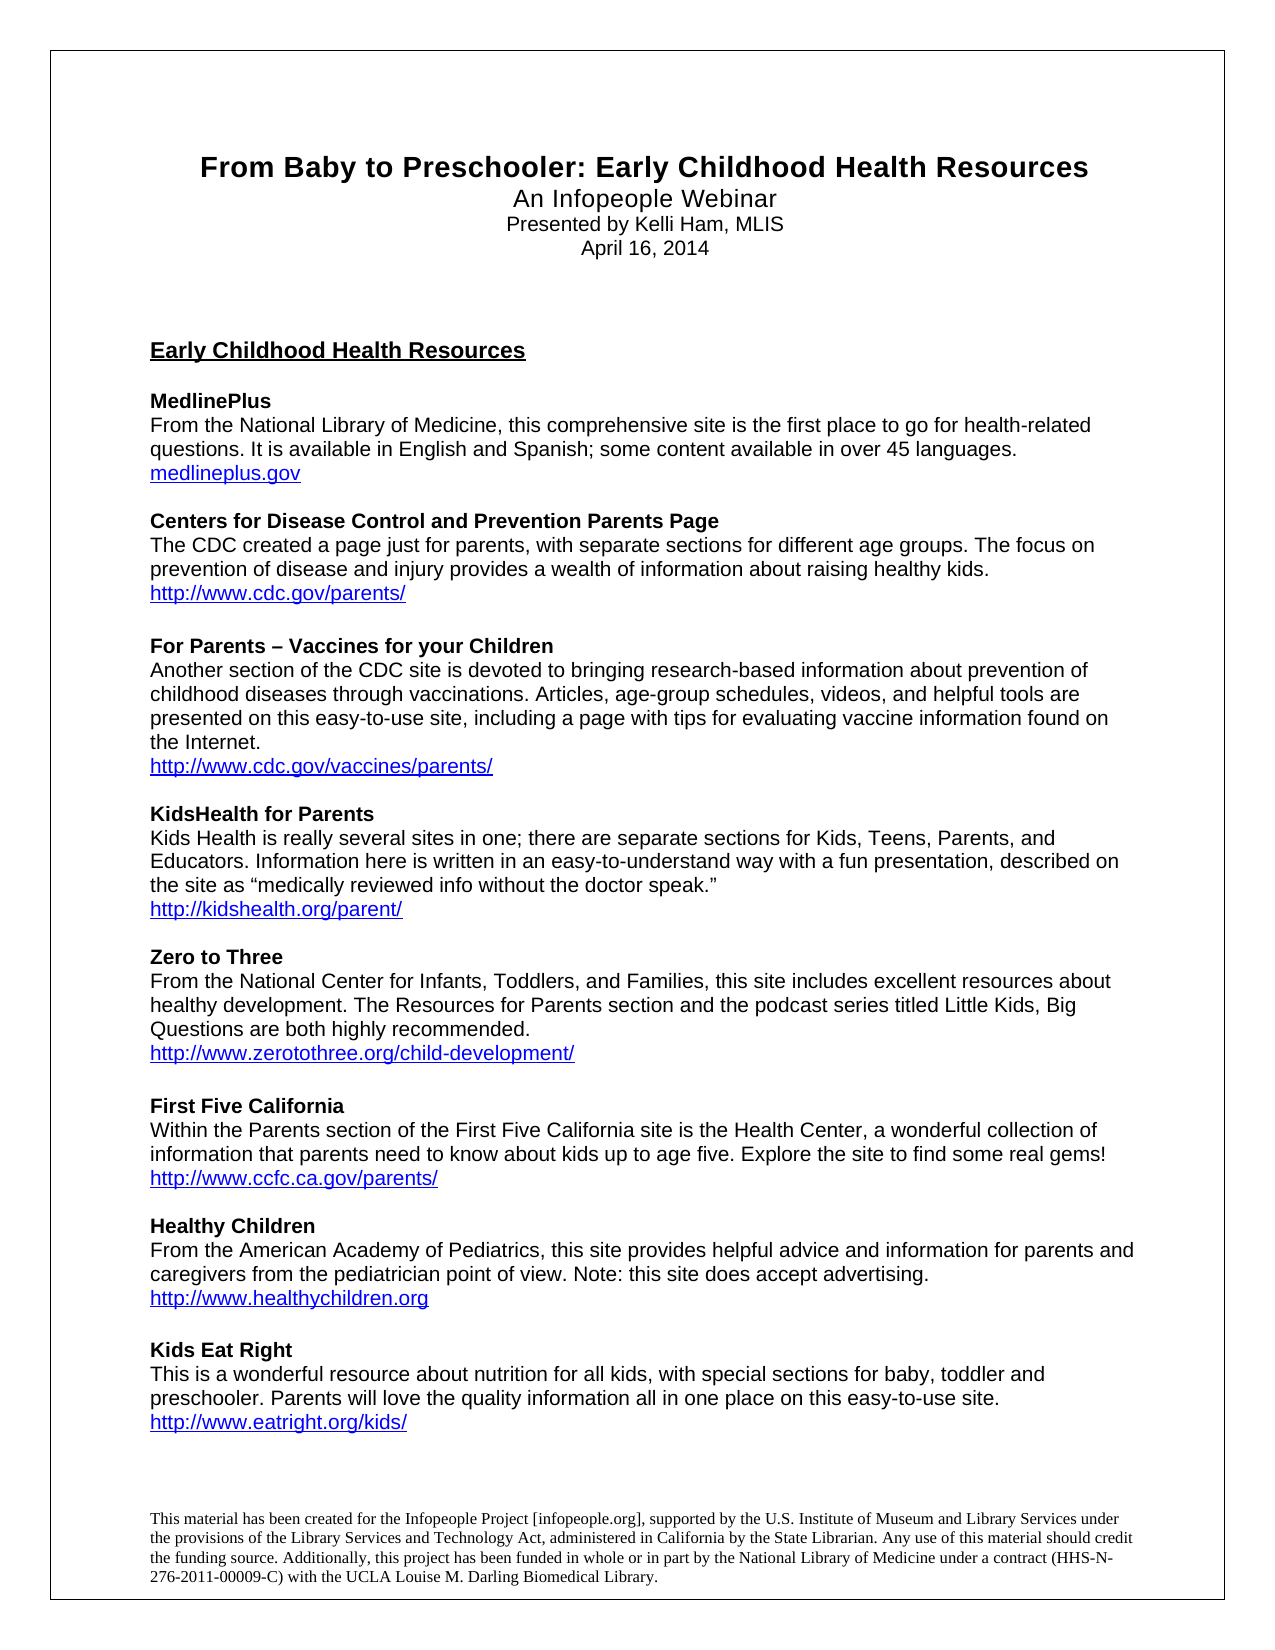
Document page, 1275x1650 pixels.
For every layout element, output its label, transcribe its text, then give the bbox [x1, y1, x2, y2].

subtitle Early Childhood Health Resources [150, 310, 1140, 363]
subtitle http://www.cdc.gov/parents/ [150, 581, 1140, 605]
text Zero to Three [150, 945, 1140, 969]
text Presented by Kelli Ham, MLIS [150, 212, 1140, 236]
text http://www.ccfc.ca.gov/parents/ [150, 1166, 1140, 1189]
text http://kidshealth.org/parent/ [150, 897, 1140, 921]
text Another section of the CDC site is devoted to bringing research-based information about prevention of childhood diseases through vaccinations. Articles, age-group schedules, videos, and helpful tools are presented on this easy-to-use site, including a page with tips for evaluating vaccine information found on the Internet. [150, 658, 1140, 753]
title From Baby to Preschooler: Early Childhood Health Resources [150, 150, 1140, 183]
text From the National Library of Medicine, this comprehensive site is the first place to go for health-related questions. It is available in English and Spanish; some content available in over 45 languages. [150, 413, 1140, 461]
text Within the Parents section of the First Five California site is the Health Center, a wonderful collection of information that parents need to know about kids up to age five. Explore the site to find some real gems! [150, 1118, 1140, 1166]
subtitle Centers for Disease Control and Prevention Parents Page [150, 509, 1140, 533]
text http://www.eatright.org/kids/ [150, 1410, 1140, 1434]
text http://www.healthychildren.org [150, 1285, 1140, 1309]
text The CDC created a page just for parents, with separate sections for different age groups. The focus on prevention of disease and injury provides a wealth of information about raising healthy kids. [150, 533, 1140, 581]
text http://www.cdc.gov/vaccines/parents/ [150, 753, 1140, 777]
text April 16, 2014 [150, 236, 1140, 260]
text Healthy Children [150, 1213, 1140, 1237]
text KidsHealth for Parents [150, 801, 1140, 825]
title An Infopeople Webinar [150, 183, 1140, 212]
text First Five California [150, 1094, 1140, 1118]
text This is a wonderful resource about nutrition for all kids, with special sections for baby, toddler and preschooler. Parents will love the quality information all in one place on this easy-to-use site. [150, 1362, 1140, 1410]
text http://www.zerotothree.org/child-development/ [150, 1041, 1140, 1065]
text From the American Academy of Pediatrics, this site provides helpful advice and information for parents and caregivers from the pediatrician point of view. Note: this site does accept advertising. [150, 1237, 1140, 1285]
subtitle MedlinePlus [150, 389, 1140, 413]
text Kids Health is really several sites in one; there are separate sections for Kids, Teens, Parents, and Educators. Information here is written in an easy-to-understand way with a fun presentation, described on the site as “medically reviewed info without the doctor speak.” [150, 825, 1140, 897]
text medlineplus.gov [150, 461, 1140, 485]
subtitle For Parents – Vaccines for your Children [150, 634, 1140, 658]
text Kids Eat Right [150, 1338, 1140, 1362]
text From the National Center for Infants, Toddlers, and Families, this site includes excellent resources about healthy development. The Resources for Parents section and the podcast series titled Little Kids, Big Questions are both highly recommended. [150, 969, 1140, 1041]
